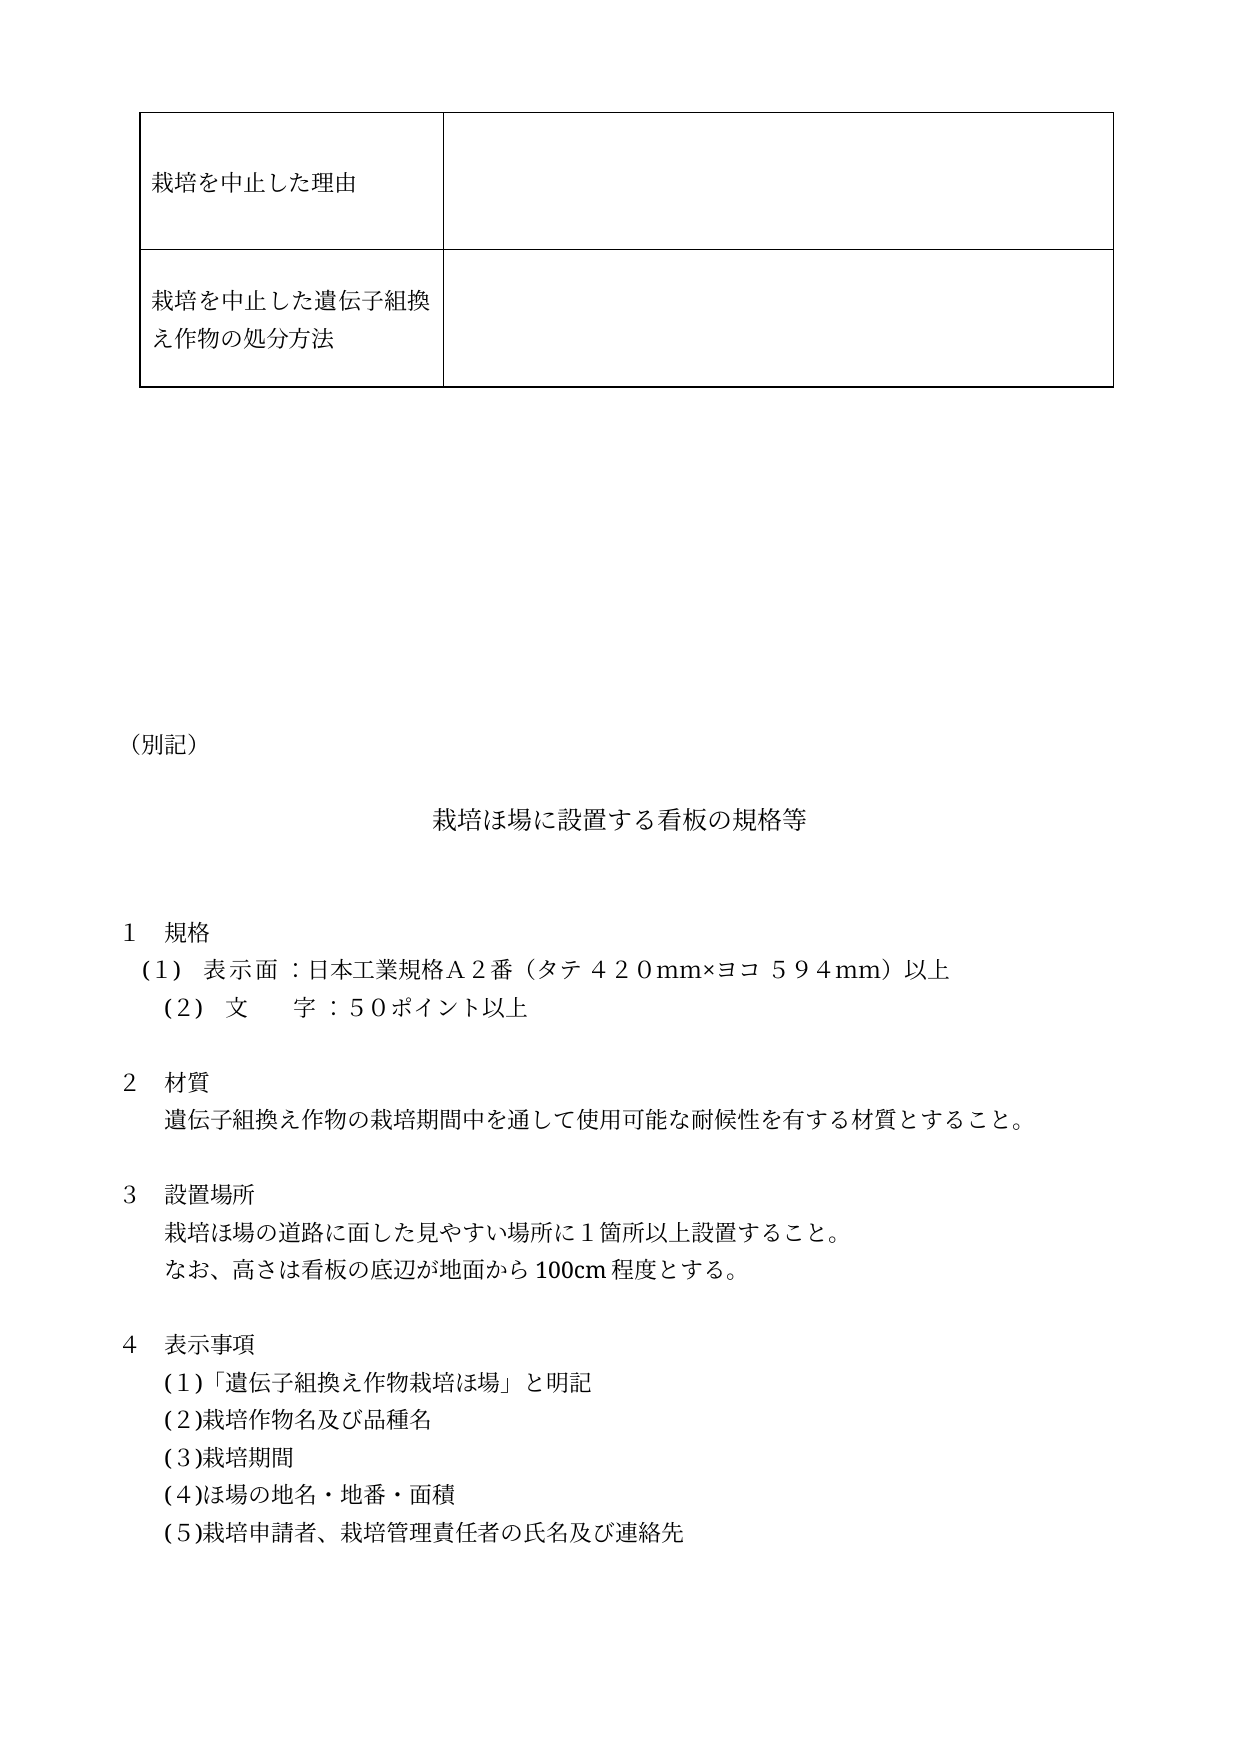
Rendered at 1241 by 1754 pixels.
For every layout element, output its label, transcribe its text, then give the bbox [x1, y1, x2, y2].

text 栽培ほ場の道路に面した見やすい場所に１箇所以上設置すること。 [118, 1212, 1122, 1250]
text 遺伝子組換え作物の栽培期間中を通して使用可能な耐候性を有する材質とすること。 [118, 1100, 1122, 1137]
text (２) 文 字 ：５０ポイント以上 [118, 987, 1122, 1025]
text 栽培ほ場に設置する看板の規格等 [118, 800, 1122, 837]
table_cell [444, 250, 1113, 386]
text (４)ほ場の地名・地番・面積 [118, 1475, 1122, 1512]
text ２ 材質 [118, 1062, 1122, 1100]
text (１) 表示面 ：日本工業規格Ａ２番（タテ ４２０ｍｍ×ヨコ ５９４ｍｍ）以上 [118, 950, 1122, 987]
text (２)栽培作物名及び品種名 [118, 1400, 1122, 1437]
text なお、高さは看板の底辺が地面から100cm程度とする。 [118, 1250, 1122, 1287]
text （別記） [118, 725, 1122, 762]
text (３)栽培期間 [118, 1437, 1122, 1475]
text ３ 設置場所 [118, 1175, 1122, 1212]
table_cell 栽培を中止した遺伝子組換え作物の処分方法 [141, 250, 443, 386]
table_cell [444, 113, 1113, 249]
text ４ 表示事項 [118, 1325, 1122, 1362]
text １ 規格 [118, 912, 1122, 950]
table_cell 栽培を中止した理由 [141, 113, 443, 249]
text (５)栽培申請者、栽培管理責任者の氏名及び連絡先 [118, 1512, 1122, 1550]
text (１)「遺伝子組換え作物栽培ほ場」と明記 [118, 1362, 1122, 1400]
